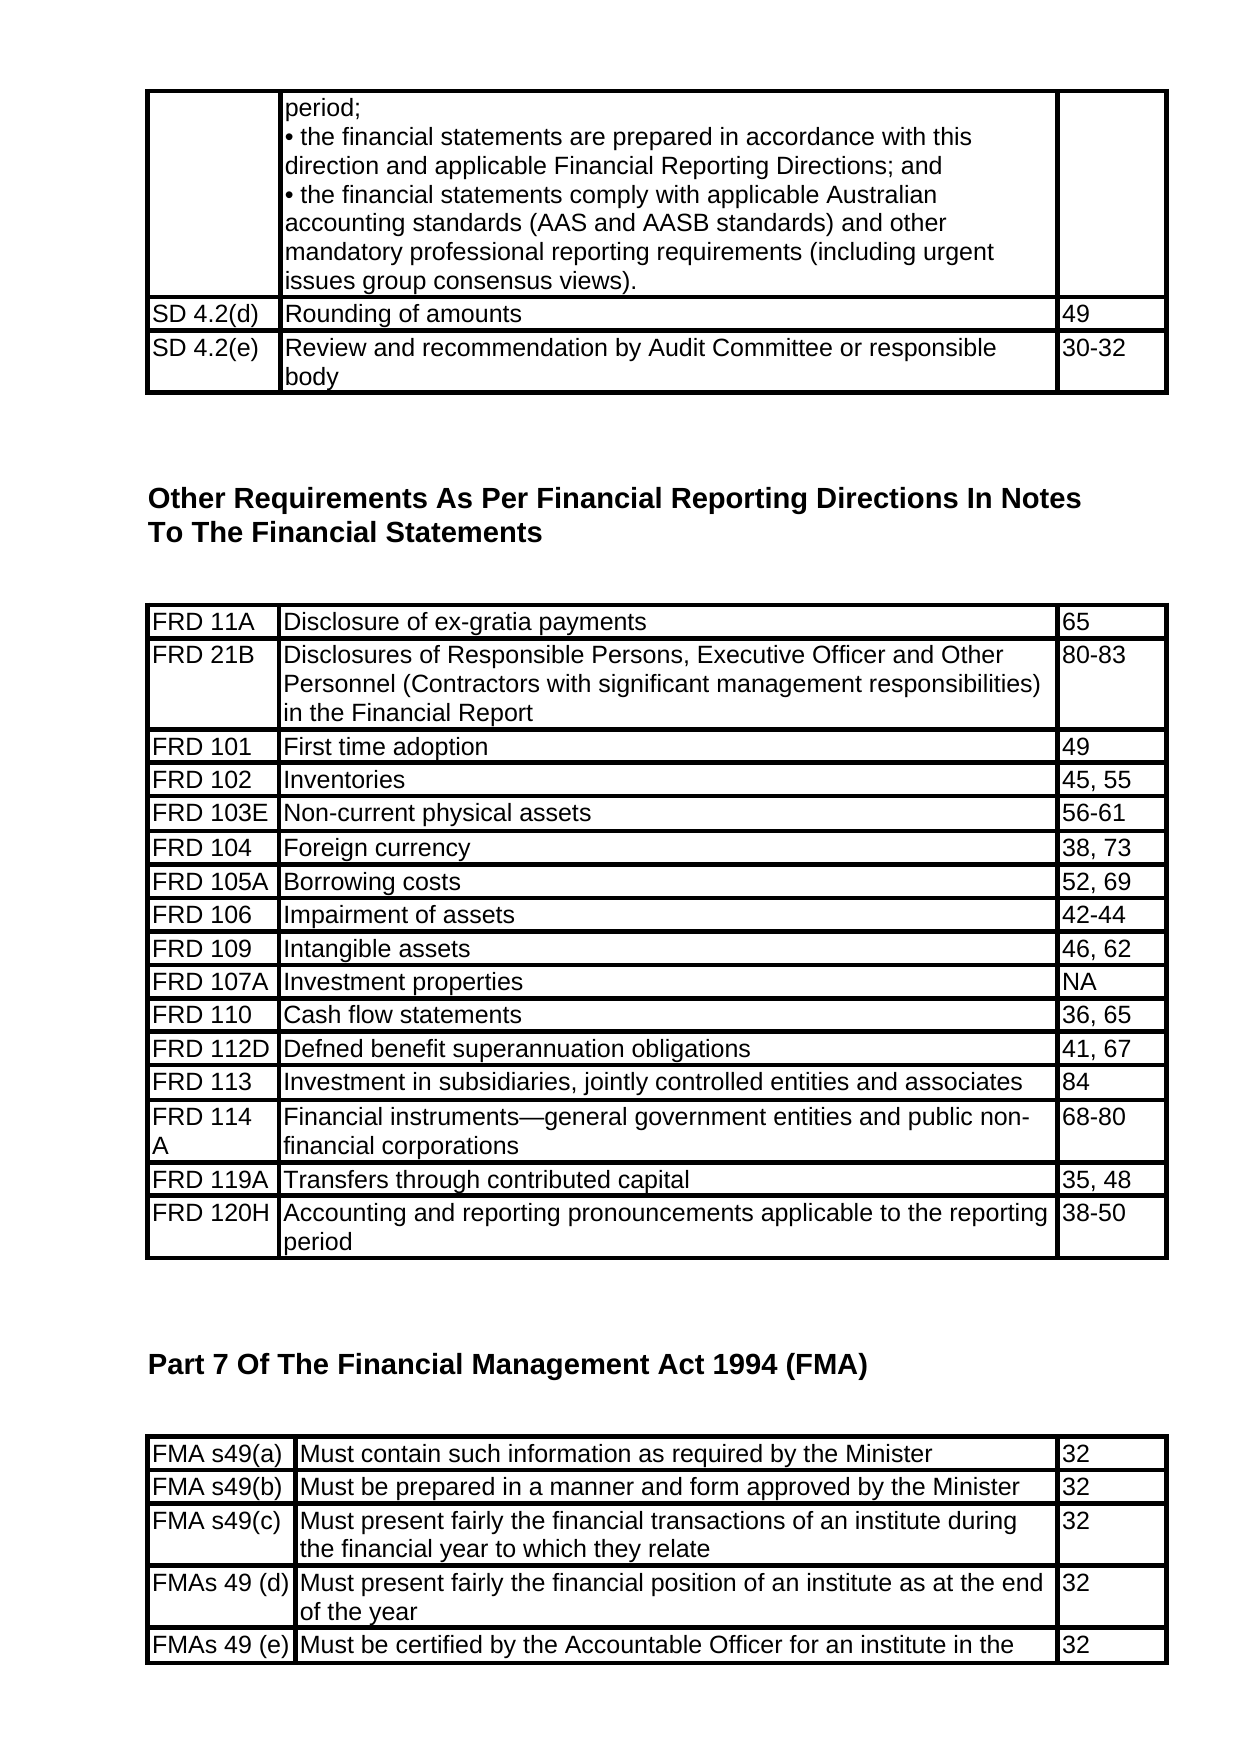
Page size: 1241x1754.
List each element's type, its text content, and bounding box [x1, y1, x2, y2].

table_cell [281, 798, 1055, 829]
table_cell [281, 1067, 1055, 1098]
subtitle Part 7 Of The Financial Management Act 1994 (FMA) [148, 1347, 1092, 1380]
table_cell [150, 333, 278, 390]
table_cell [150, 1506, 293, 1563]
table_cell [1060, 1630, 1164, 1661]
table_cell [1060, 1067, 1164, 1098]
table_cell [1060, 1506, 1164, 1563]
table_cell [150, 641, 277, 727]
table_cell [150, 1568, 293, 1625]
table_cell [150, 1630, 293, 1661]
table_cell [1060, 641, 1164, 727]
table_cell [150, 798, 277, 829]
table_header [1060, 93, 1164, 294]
subtitle Other Requirements As Per Financial Reporting Directions In Notes To The Financial Statements [148, 482, 1092, 549]
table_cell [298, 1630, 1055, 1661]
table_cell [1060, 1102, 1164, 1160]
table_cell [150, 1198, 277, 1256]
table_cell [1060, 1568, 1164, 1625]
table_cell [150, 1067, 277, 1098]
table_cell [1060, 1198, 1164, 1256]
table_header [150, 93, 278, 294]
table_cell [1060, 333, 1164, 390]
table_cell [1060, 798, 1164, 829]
